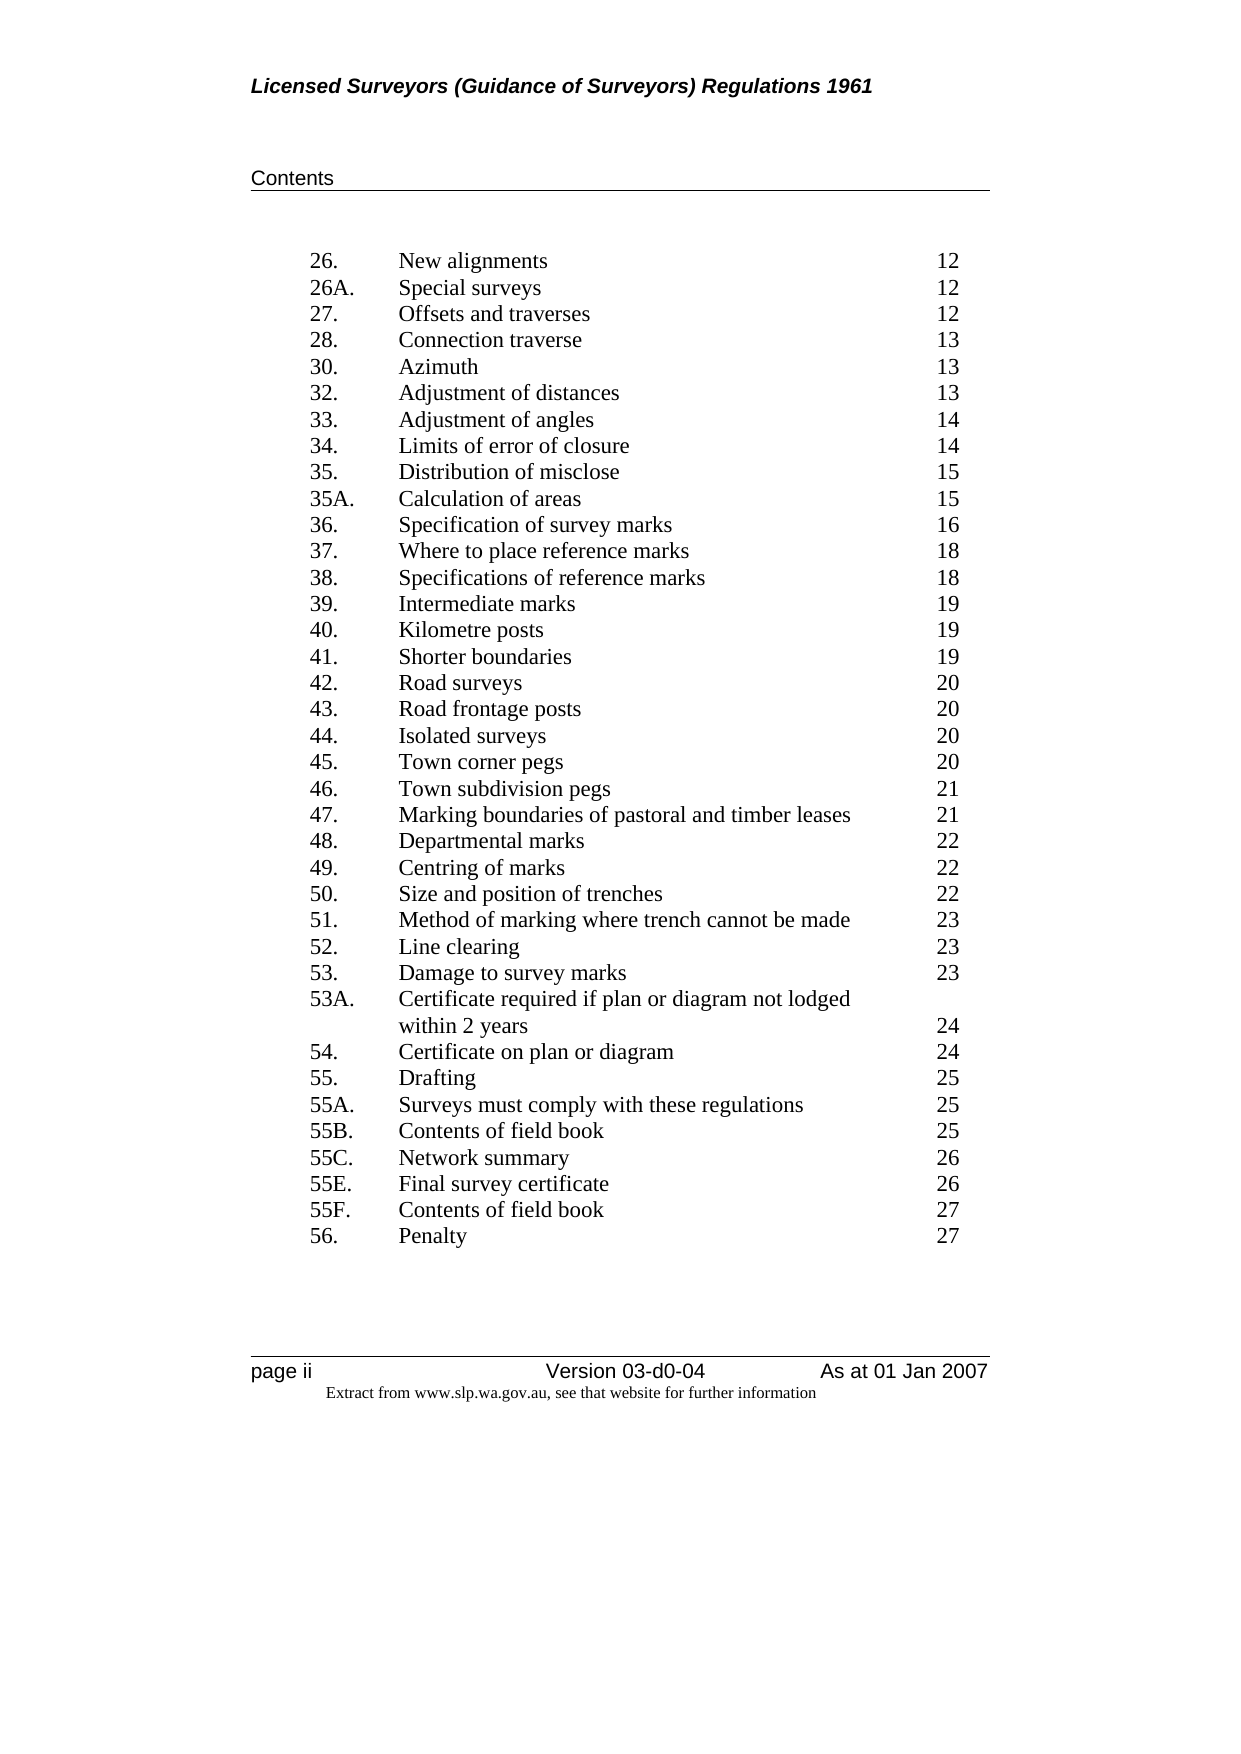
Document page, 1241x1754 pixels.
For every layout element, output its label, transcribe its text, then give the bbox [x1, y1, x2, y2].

text 51. Method of marking where trench cannot be made 23 [309, 906, 872, 933]
text 53. Damage to survey marks 23 [309, 959, 872, 985]
text 55. Drafting 25 [309, 1064, 872, 1091]
text 41. Shorter boundaries 19 [309, 643, 872, 669]
text 32. Adjustment of distances 13 [309, 379, 872, 406]
text 55E. Final survey certificate 26 [309, 1170, 872, 1196]
text 56. Penalty 27 [309, 1223, 872, 1249]
text 46. Town subdivision pegs 21 [309, 774, 872, 801]
text 48. Departmental marks 22 [309, 827, 872, 854]
text 26A. Special surveys 12 [309, 274, 872, 300]
text 42. Road surveys 20 [309, 669, 872, 696]
text 35A. Calculation of areas 15 [309, 485, 872, 511]
text 55B. Contents of field book 25 [309, 1117, 872, 1143]
text 55A. Surveys must comply with these regulations 25 [309, 1091, 872, 1117]
text 53A. Certificate required if plan or diagram not lodged within 2 years 24 [309, 985, 872, 1038]
text 40. Kilometre posts 19 [309, 616, 872, 643]
text 30. Azimuth 13 [309, 353, 872, 379]
text 49. Centring of marks 22 [309, 854, 872, 880]
text 38. Specifications of reference marks 18 [309, 564, 872, 590]
text 34. Limits of error of closure 14 [309, 432, 872, 458]
text 45. Town corner pegs 20 [309, 748, 872, 774]
text 37. Where to place reference marks 18 [309, 537, 872, 564]
text 50. Size and position of trenches 22 [309, 880, 872, 906]
text 39. Intermediate marks 19 [309, 590, 872, 616]
text 28. Connection traverse 13 [309, 327, 872, 353]
text 55C. Network summary 26 [309, 1143, 872, 1170]
text 55F. Contents of field book 27 [309, 1196, 872, 1223]
text 36. Specification of survey marks 16 [309, 511, 872, 537]
text 26. New alignments 12 [309, 247, 872, 274]
text 43. Road frontage posts 20 [309, 696, 872, 722]
text 47. Marking boundaries of pastoral and timber leases 21 [309, 801, 872, 827]
text 33. Adjustment of angles 14 [309, 406, 872, 432]
text 44. Isolated surveys 20 [309, 722, 872, 748]
text 27. Offsets and traverses 12 [309, 300, 872, 327]
text 35. Distribution of misclose 15 [309, 458, 872, 485]
text 54. Certificate on plan or diagram 24 [309, 1038, 872, 1064]
text 52. Line clearing 23 [309, 933, 872, 959]
